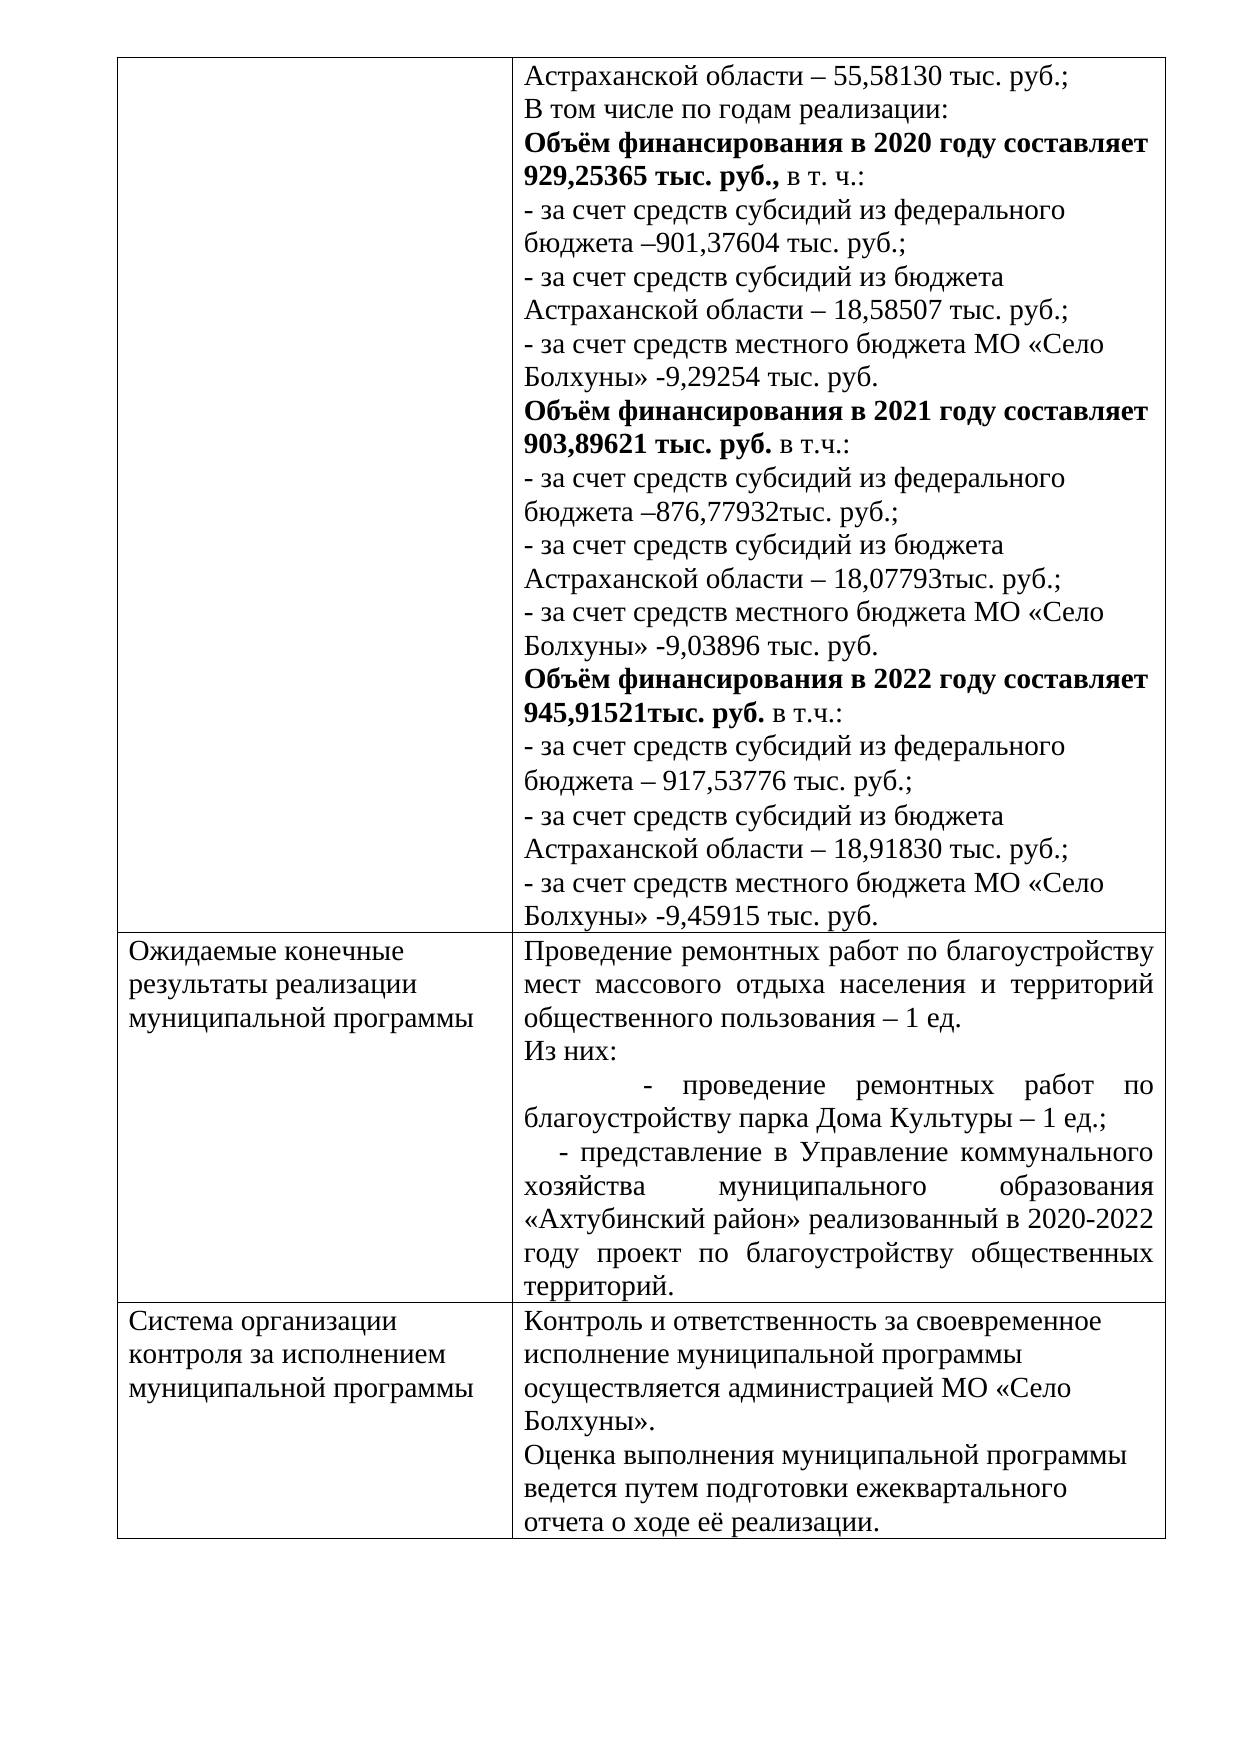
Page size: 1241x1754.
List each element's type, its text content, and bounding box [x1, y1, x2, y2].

table_cell Система организации контроля за исполнением муниципальной программы [118, 1303, 512, 1538]
table_cell Проведение ремонтных работ по благоустройству мест массового отдыха населения и территорий общественного пользования – 1 ед. Из них: - проведение ремонтных работ по благоустройству парка Дома Культуры – 1 ед.; - представление в Управление коммунального хозяйства муниципального образования «Ахтубинский район» реализованный в 2020-2022 году проект по благоустройству общественных территорий. [513, 933, 1165, 1302]
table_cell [118, 58, 512, 932]
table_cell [513, 58, 1165, 932]
table_cell Ожидаемые конечные результаты реализации муниципальной программы [118, 933, 512, 1302]
table_cell Контроль и ответственность за своевременное исполнение муниципальной программы осуществляется администрацией МО «Село Болхуны». Оценка выполнения муниципальной программы ведется путем подготовки ежеквартального отчета о ходе её реализации. [513, 1303, 1165, 1538]
